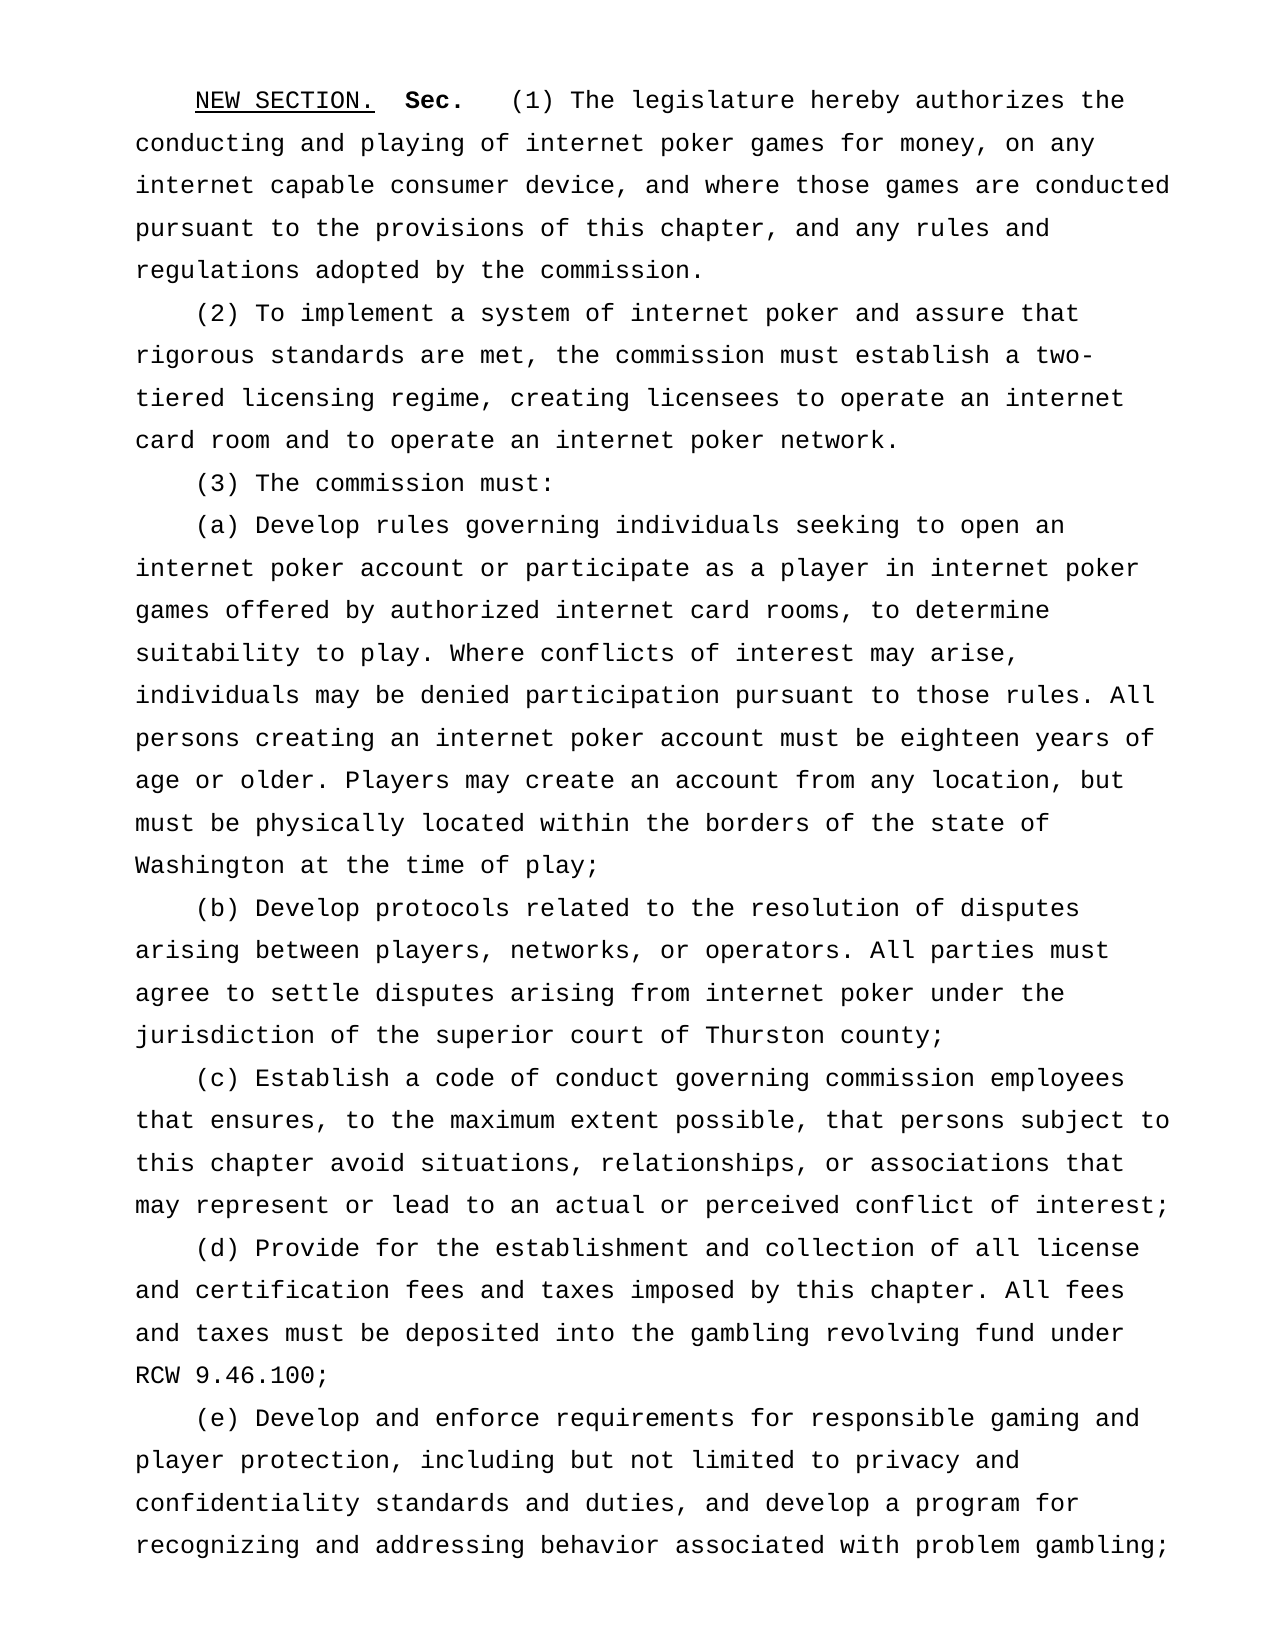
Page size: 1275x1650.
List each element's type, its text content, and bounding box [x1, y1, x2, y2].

text (b) Develop protocols related to the resolution of disputes arising between players, networks, or operators. All parties must agree to settle disputes arising from internet poker under the jurisdiction of the superior court of Thurston county; [135, 882, 1170, 1052]
text (2) To implement a system of internet poker and assure that rigorous standards are met, the commission must establish a two-tiered licensing regime, creating licensees to operate an internet card room and to operate an internet poker network. [135, 287, 1170, 457]
text (d) Provide for the establishment and collection of all license and certification fees and taxes imposed by this chapter. All fees and taxes must be deposited into the gambling revolving fund under RCW 9.46.100; [135, 1222, 1170, 1392]
text (e) Develop and enforce requirements for responsible gaming and player protection, including but not limited to privacy and confidentiality standards and duties, and develop a program for recognizing and addressing behavior associated with problem gambling; [135, 1392, 1170, 1562]
text (c) Establish a code of conduct governing commission employees that ensures, to the maximum extent possible, that persons subject to this chapter avoid situations, relationships, or associations that may represent or lead to an actual or perceived conflict of interest; [135, 1052, 1170, 1222]
text (a) Develop rules governing individuals seeking to open an internet poker account or participate as a player in internet poker games offered by authorized internet card rooms, to determine suitability to play. Where conflicts of interest may arise, individuals may be denied participation pursuant to those rules. All persons creating an internet poker account must be eighteen years of age or older. Players may create an account from any location, but must be physically located within the borders of the state of Washington at the time of play; [135, 500, 1170, 882]
text NEW SECTION. Sec. (1) The legislature hereby authorizes the conducting and playing of internet poker games for money, on any internet capable consumer device, and where those games are conducted pursuant to the provisions of this chapter, and any rules and regulations adopted by the commission. [135, 75, 1170, 287]
text (3) The commission must: [135, 457, 1170, 500]
